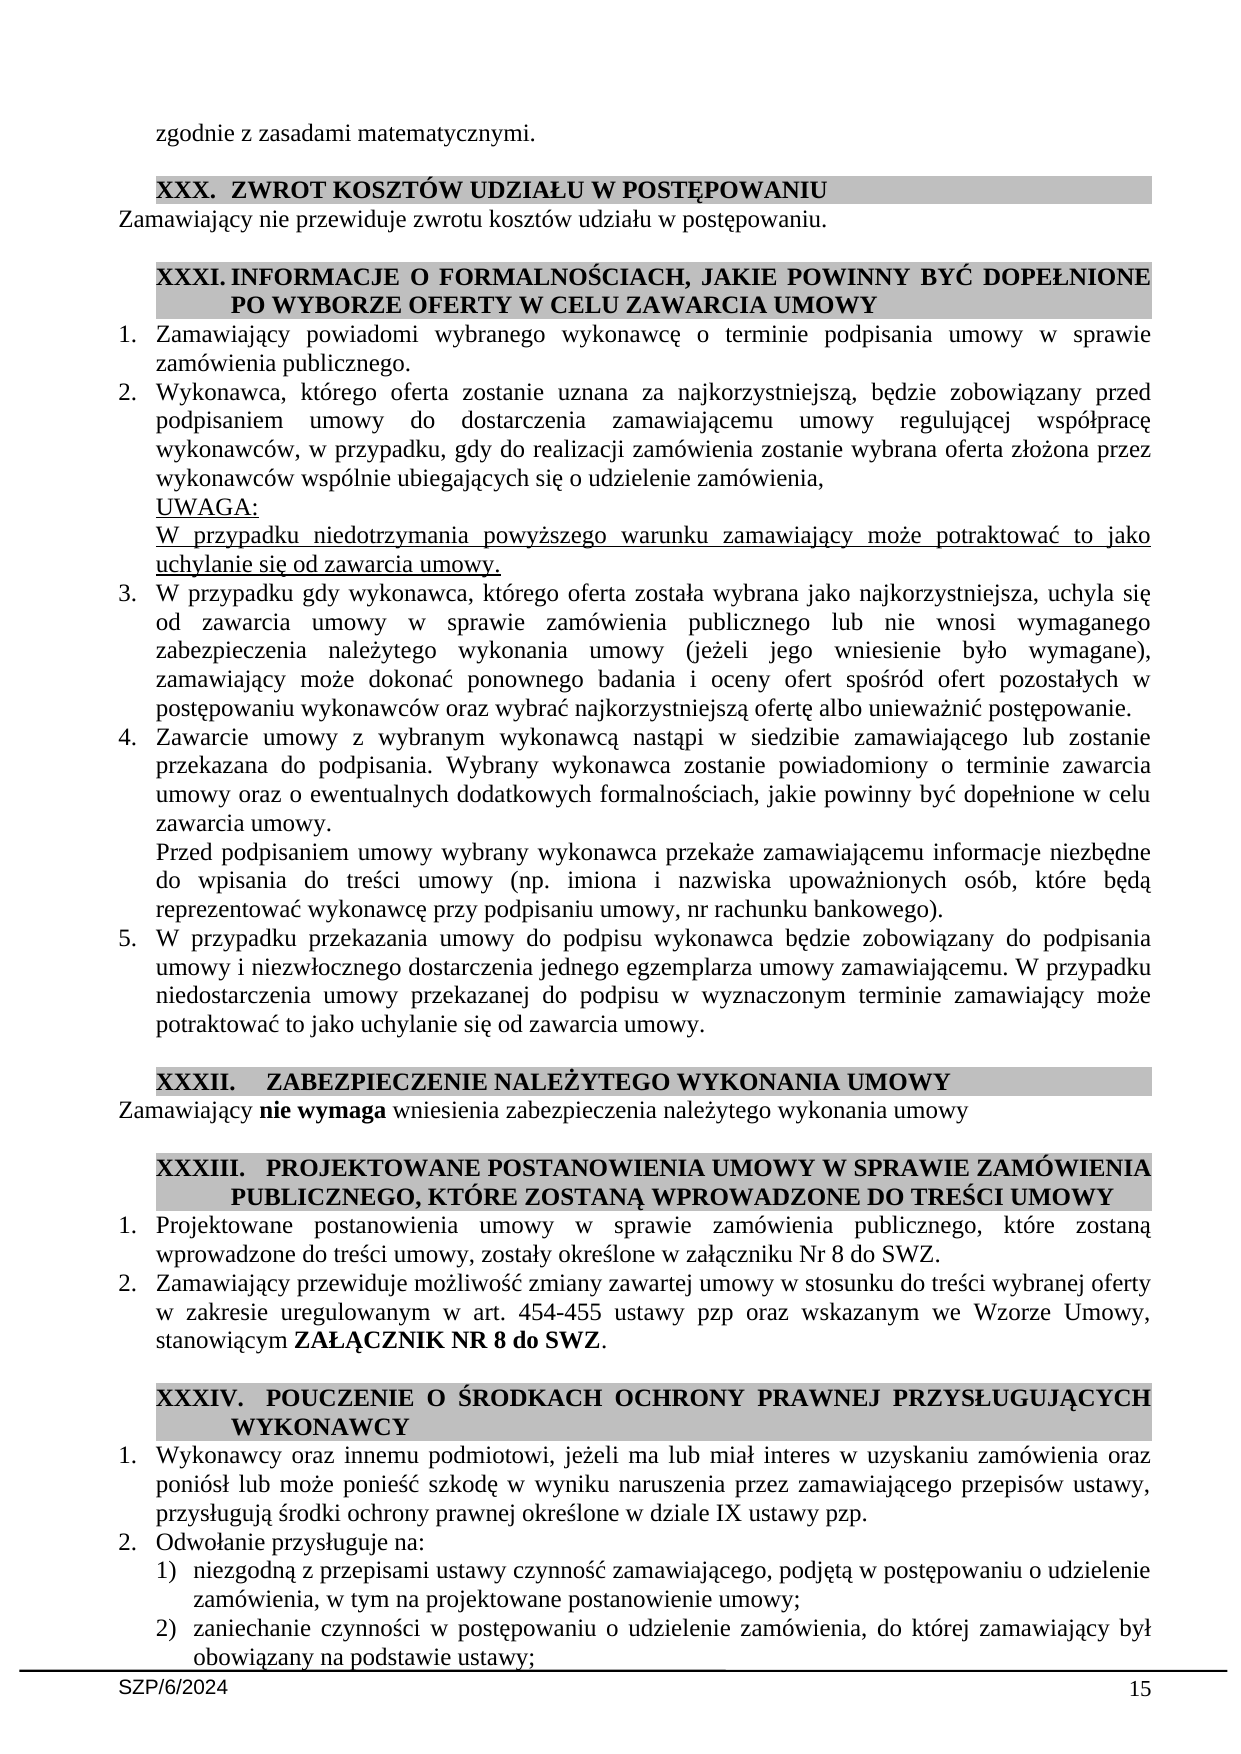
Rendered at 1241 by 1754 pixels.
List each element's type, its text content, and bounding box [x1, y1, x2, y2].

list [118, 118, 1152, 147]
list Zamawiający przewiduje możliwość zmiany zawartej umowy w stosunku do treści wybranej oferty w zakresie uregulowanym w art. 454-455 ustawy pzp oraz wskazanym we Wzorze Umowy, stanowiącym ZAŁĄCZNIK NR 8 do SWZ. [118, 1268, 1152, 1354]
list Wykonawca, którego oferta zostanie uznana za najkorzystniejszą, będzie zobowiązany przed podpisaniem umowy do dostarczenia zamawiającemu umowy regulującej współpracę wykonawców, w przypadku, gdy do realizacji zamówienia zostanie wybrana oferta złożona przez wykonawców wspólnie ubiegających się o udzielenie zamówienia, [118, 377, 1152, 492]
list ZWROT KOSZTÓW UDZIAŁU W POSTĘPOWANIU [156, 176, 1152, 204]
list Zawarcie umowy z wybranym wykonawcą nastąpi w siedzibie zamawiającego lub zostanie przekazana do podpisania. Wybrany wykonawca zostanie powiadomiony o terminie zawarcia umowy oraz o ewentualnych dodatkowych formalnościach, jakie powinny być dopełnione w celu zawarcia umowy. [118, 722, 1152, 837]
text Przed podpisaniem umowy wybrany wykonawca przekaże zamawiającemu informacje niezbędne do wpisania do treści umowy (np. imiona i nazwiska upoważnionych osób, które będą reprezentować wykonawcę przy podpisaniu umowy, nr rachunku bankowego). [156, 837, 1152, 923]
text Zamawiający nie przewiduje zwrotu kosztów udziału w postępowaniu. [118, 204, 1152, 233]
list INFORMACJE O FORMALNOŚCIACH, JAKIE POWINNY BYĆ DOPEŁNIONE PO WYBORZE OFERTY W CELU ZAWARCIA UMOWY [156, 262, 1152, 319]
list ZABEZPIECZENIE NALEŻYTEGO WYKONANIA UMOWY [156, 1067, 1152, 1096]
list PROJEKTOWANE POSTANOWIENIA UMOWY W SPRAWIE ZAMÓWIENIA PUBLICZNEGO, KTÓRE ZOSTANĄ WPROWADZONE DO TREŚCI UMOWY [156, 1153, 1152, 1211]
list W przypadku przekazania umowy do podpisu wykonawca będzie zobowiązany do podpisania umowy i niezwłocznego dostarczenia jednego egzemplarza umowy zamawiającemu. W przypadku niedostarczenia umowy przekazanej do podpisu w wyznaczonym terminie zamawiający może potraktować to jako uchylanie się od zawarcia umowy. [118, 923, 1152, 1038]
list niezgodną z przepisami ustawy czynność zamawiającego, podjętą w postępowaniu o udzielenie zamówienia, w tym na projektowane postanowienie umowy; [156, 1556, 1152, 1613]
list Zamawiający powiadomi wybranego wykonawcę o terminie podpisania umowy w sprawie zamówienia publicznego. [118, 319, 1152, 377]
text Zamawiający nie wymaga wniesienia zabezpieczenia należytego wykonania umowy [118, 1096, 1152, 1124]
list Projektowane postanowienia umowy w sprawie zamówienia publicznego, które zostaną wprowadzone do treści umowy, zostały określone w załączniku Nr 8 do SWZ. [118, 1211, 1152, 1268]
text W przypadku niedotrzymania powyższego warunku zamawiający może potraktować to jako uchylanie się od zawarcia umowy. [156, 521, 1152, 578]
list Wykonawcy oraz innemu podmiotowi, jeżeli ma lub miał interes w uzyskaniu zamówienia oraz poniósł lub może ponieść szkodę w wyniku naruszenia przez zamawiającego przepisów ustawy, przysługują środki ochrony prawnej określone w dziale IX ustawy pzp. [118, 1441, 1152, 1527]
list W przypadku gdy wykonawca, którego oferta została wybrana jako najkorzystniejsza, uchyla się od zawarcia umowy w sprawie zamówienia publicznego lub nie wnosi wymaganego zabezpieczenia należytego wykonania umowy (jeżeli jego wniesienie było wymagane), zamawiający może dokonać ponownego badania i oceny ofert spośród ofert pozostałych w postępowaniu wykonawców oraz wybrać najkorzystniejszą ofertę albo unieważnić postępowanie. [118, 578, 1152, 722]
list Odwołanie przysługuje na: [118, 1527, 1152, 1556]
list POUCZENIE O ŚRODKACH OCHRONY PRAWNEJ PRZYSŁUGUJĄCYCH WYKONAWCY [156, 1383, 1152, 1441]
list zaniechanie czynności w postępowaniu o udzielenie zamówienia, do której zamawiający był obowiązany na podstawie ustawy; [156, 1613, 1152, 1671]
text UWAGA: [156, 492, 1152, 521]
